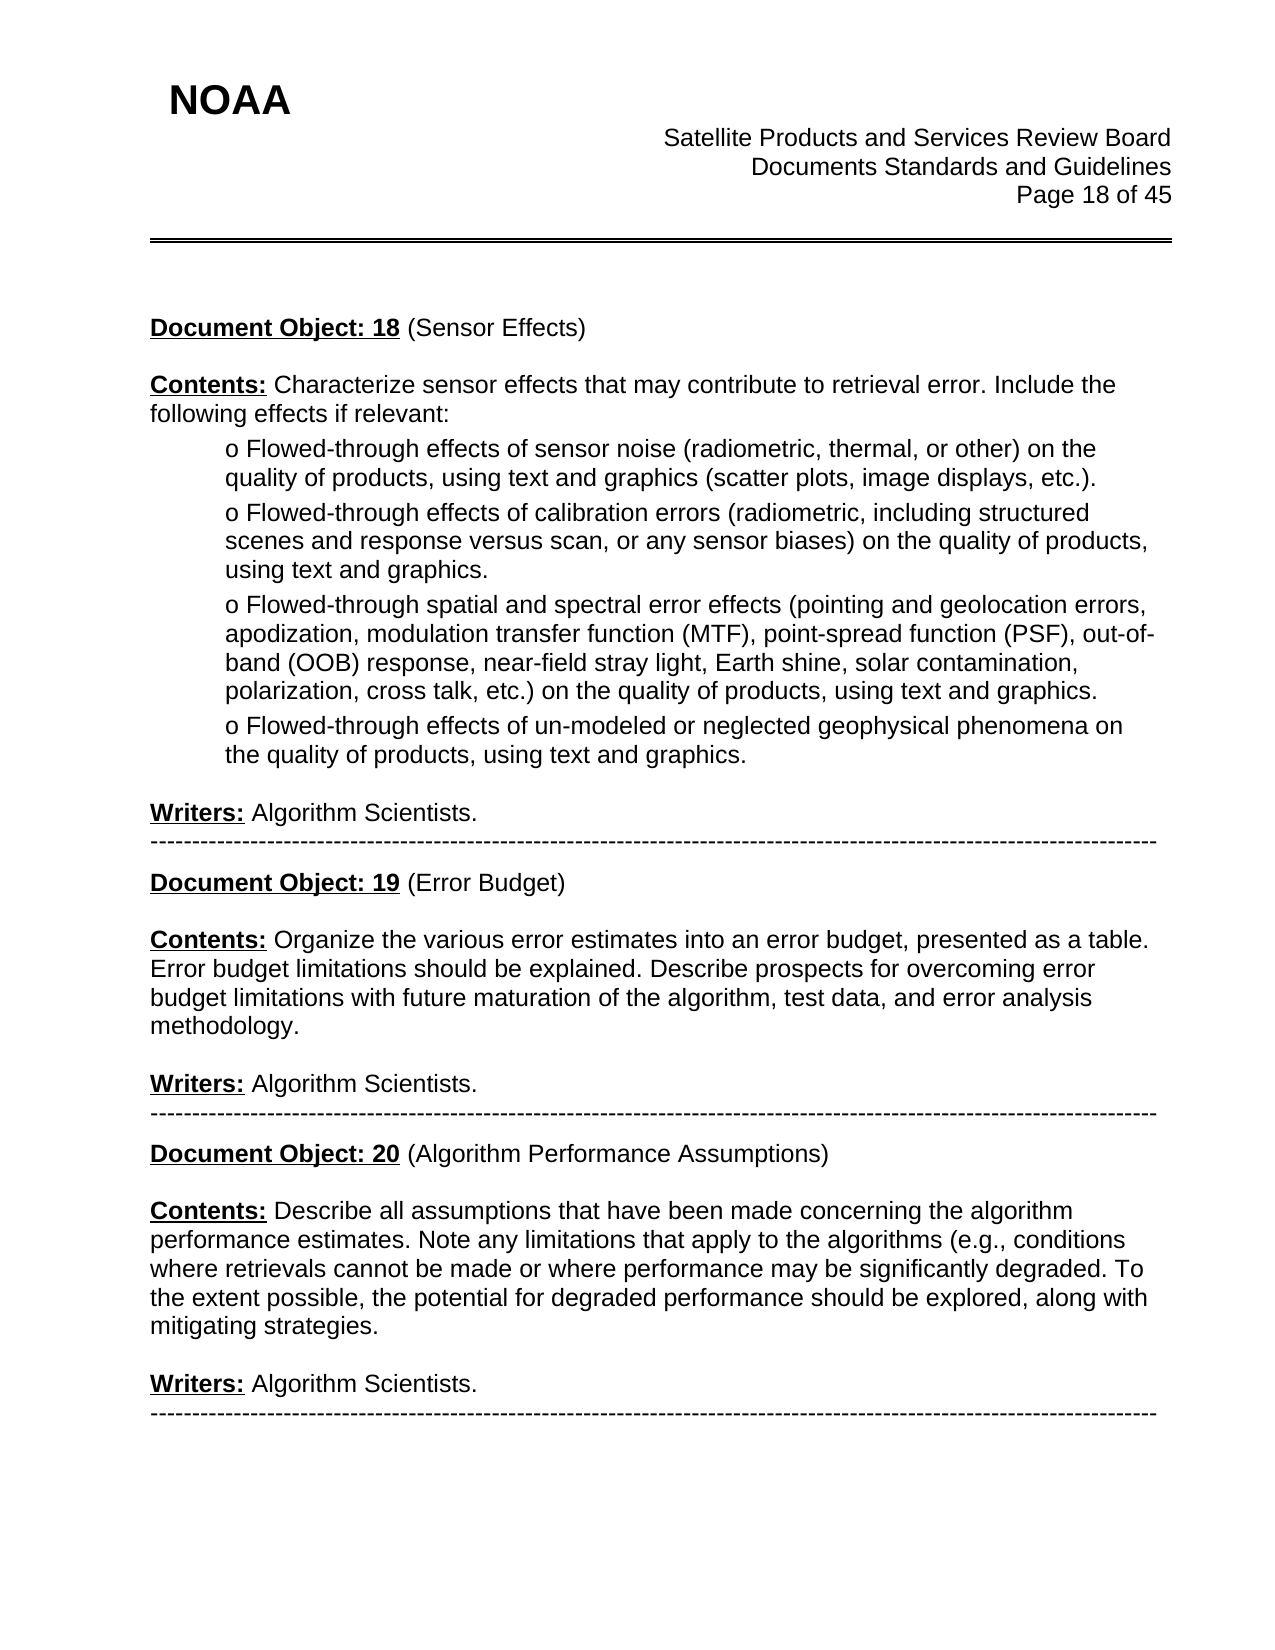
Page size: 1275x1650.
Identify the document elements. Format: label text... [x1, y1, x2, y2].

text o Flowed-through effects of sensor noise (radiometric, thermal, or other) on the quality of products, using text and graphics (scatter plots, image displays, etc.). [225, 434, 1162, 491]
text Contents: Describe all assumptions that have been made concerning the algorithm performance estimates. Note any limitations that apply to the algorithms (e.g., conditions where retrievals cannot be made or where performance may be significantly degraded. To the extent possible, the potential for degraded performance should be explored, along with mitigating strategies. [150, 1196, 1162, 1340]
text Writers: Algorithm Scientists. [150, 1069, 1162, 1098]
text Document Object: 20 (Algorithm Performance Assumptions) [150, 1139, 1162, 1168]
text Writers: Algorithm Scientists. [150, 798, 1162, 826]
text o Flowed-through effects of un-modeled or neglected geophysical phenomena on the quality of products, using text and graphics. [225, 711, 1162, 769]
text Writers: Algorithm Scientists. [150, 1369, 1162, 1398]
text o Flowed-through effects of calibration errors (radiometric, including structured scenes and response versus scan, or any sensor biases) on the quality of products, using text and graphics. [225, 498, 1162, 584]
text ------------------------------------------------------------------------------------------------------------------------- [150, 1398, 1162, 1426]
text Document Object: 18 (Sensor Effects) [150, 313, 1162, 341]
text o Flowed-through spatial and spectral error effects (pointing and geolocation errors, apodization, modulation transfer function (MTF), point-spread function (PSF), out-of-band (OOB) response, near-field stray light, Earth shine, solar contamination, polarization, cross talk, etc.) on the quality of products, using text and graphics. [225, 590, 1162, 705]
text Contents: Organize the various error estimates into an error budget, presented as a table. Error budget limitations should be explained. Describe prospects for overcoming error budget limitations with future maturation of the algorithm, test data, and error analysis methodology. [150, 925, 1162, 1040]
text ------------------------------------------------------------------------------------------------------------------------- [150, 1098, 1162, 1126]
text ------------------------------------------------------------------------------------------------------------------------- [150, 826, 1162, 855]
text Contents: Characterize sensor effects that may contribute to retrieval error. Include the following effects if relevant: [150, 370, 1162, 428]
text Document Object: 19 (Error Budget) [150, 868, 1162, 896]
